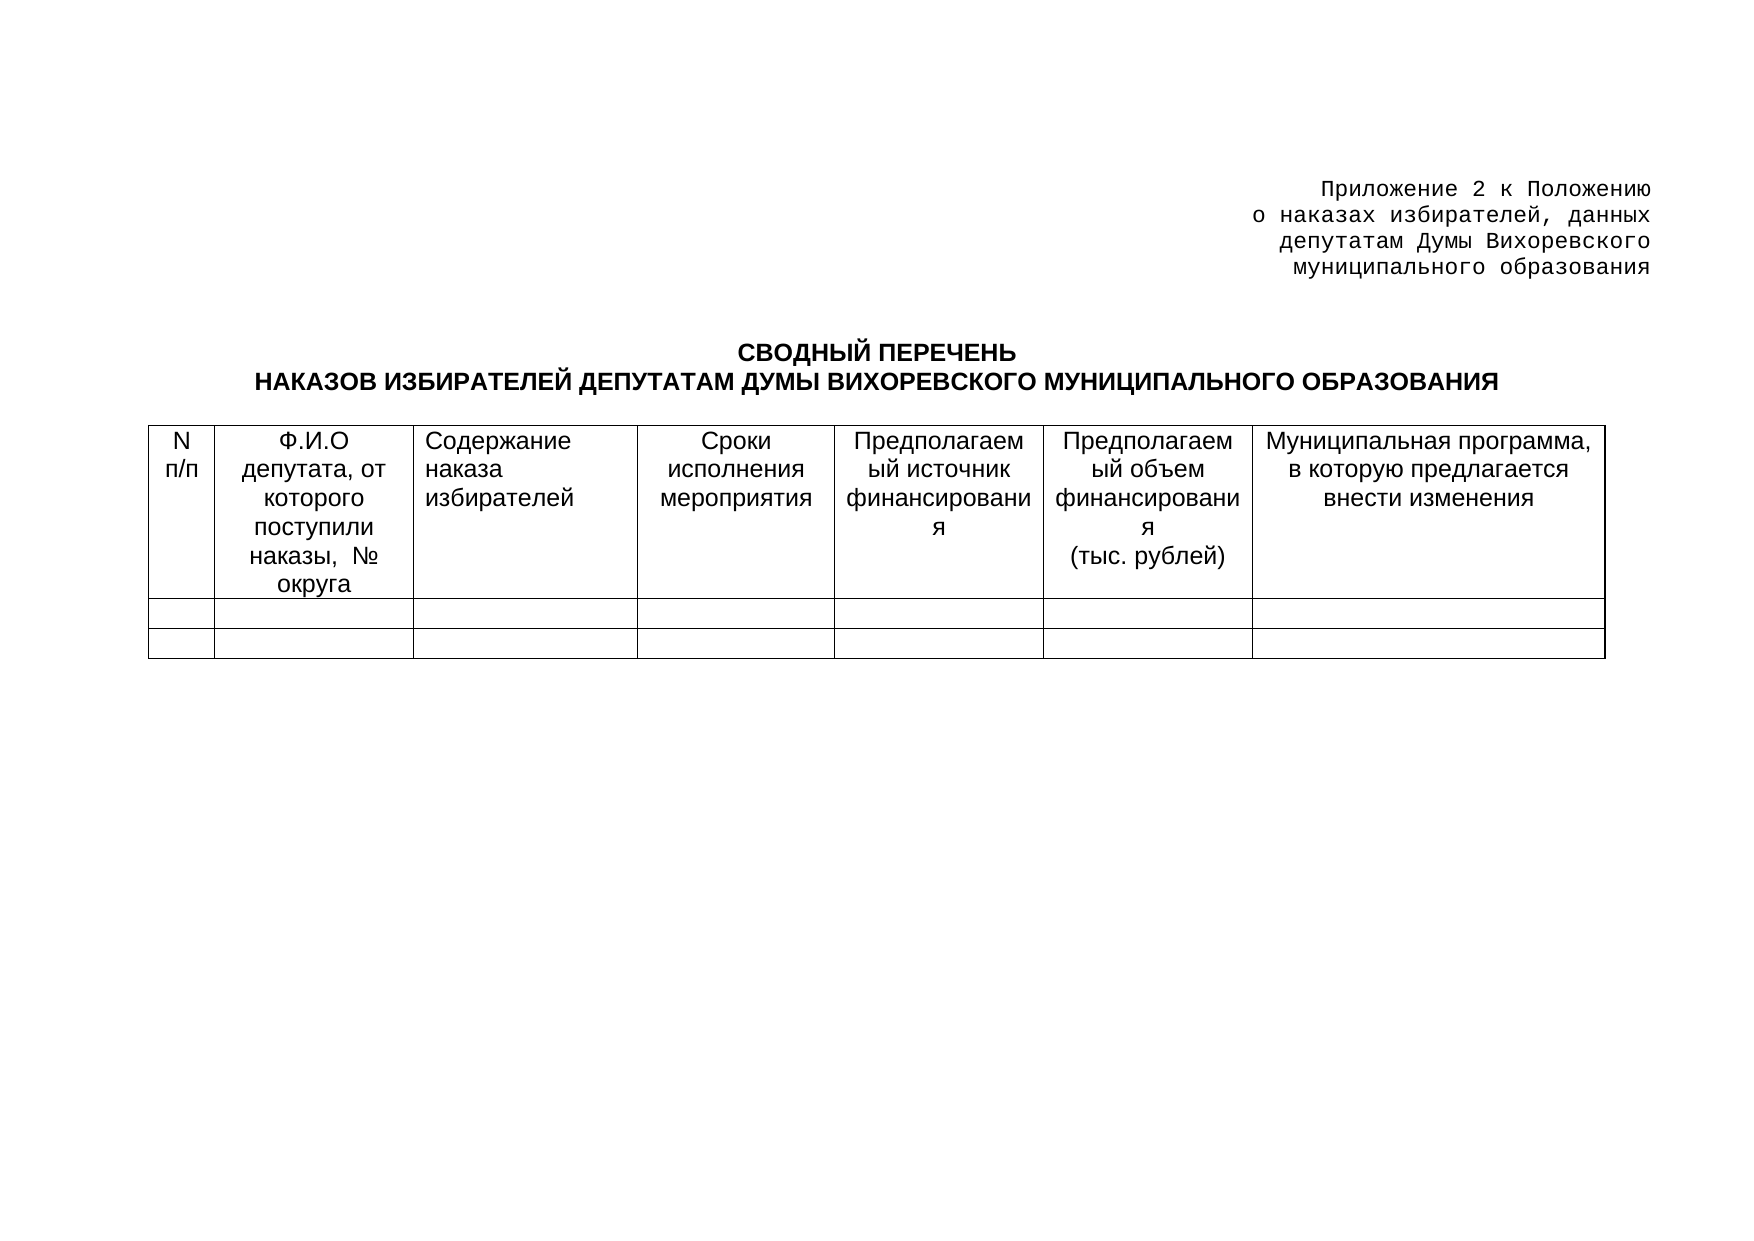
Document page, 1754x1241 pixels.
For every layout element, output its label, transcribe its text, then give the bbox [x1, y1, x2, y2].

table_cell [1253, 599, 1604, 628]
table_cell [149, 629, 214, 658]
table_cell [149, 599, 214, 628]
table_cell [1253, 629, 1604, 658]
table_cell [414, 599, 637, 628]
table_cell [1044, 599, 1252, 628]
table_cell [638, 629, 834, 658]
table_header Сроки исполнения мероприятия [638, 426, 834, 598]
table_header Предполагаемый объем финансирования (тыс. рублей) [1044, 426, 1252, 598]
table_cell [414, 629, 637, 658]
table_cell [215, 599, 413, 628]
text муниципального образования [103, 255, 1651, 281]
table_header Содержание наказа избирателей [414, 426, 637, 598]
table_cell [835, 629, 1043, 658]
text СВОДНЫЙ ПЕРЕЧЕНЬ [103, 338, 1651, 367]
table_header Муниципальная программа, в которую предлагается внести изменения [1253, 426, 1604, 598]
table_header Предполагаемый источник финансирования [835, 426, 1043, 598]
table_header N п/п [149, 426, 214, 598]
text Приложение 2 к Положению [103, 177, 1651, 203]
text о наказах избирателей, данных [103, 203, 1651, 229]
table_cell [1044, 629, 1252, 658]
table_header Ф.И.О депутата, от которого поступили наказы, № округа [215, 426, 413, 598]
text НАКАЗОВ ИЗБИРАТЕЛЕЙ ДЕПУТАТАМ ДУМЫ ВИХОРЕВСКОГО МУНИЦИПАЛЬНОГО ОБРАЗОВАНИЯ [103, 367, 1651, 396]
text депутатам Думы Вихоревского [103, 229, 1651, 255]
table_cell [638, 599, 834, 628]
table_cell [215, 629, 413, 658]
table_cell [835, 599, 1043, 628]
